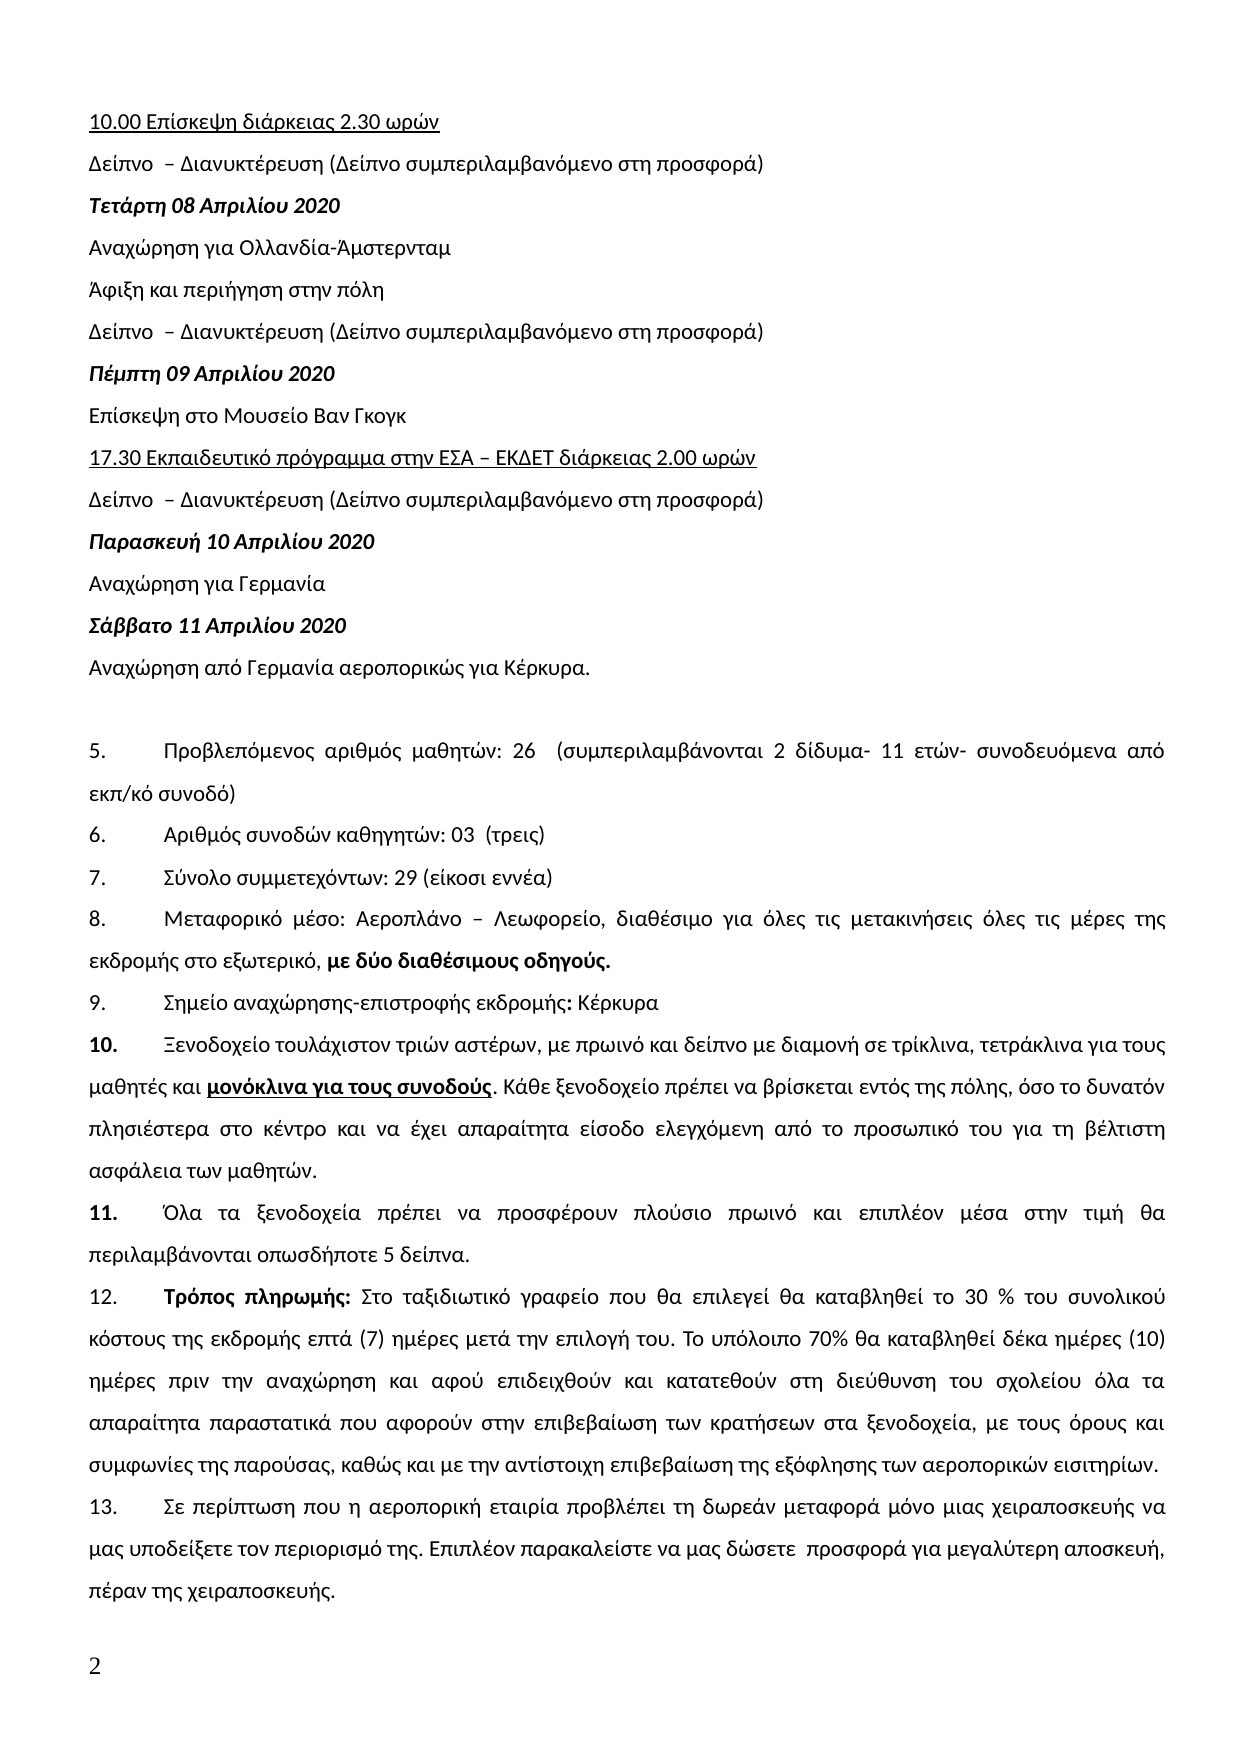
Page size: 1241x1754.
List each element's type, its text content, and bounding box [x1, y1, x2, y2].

text Παρασκευή 10 Απριλίου 2020 [89, 527, 1167, 555]
text Αναχώρηση για Γερμανία [89, 569, 1167, 597]
list Τρόπος πληρωμής: Στο ταξιδιωτικό γραφείο που θα επιλεγεί θα καταβληθεί το 30 % του συνολικού κόστους της εκδρομής επτά (7) ημέρες μετά την επιλογή του. Το υπόλοιπο 70% θα καταβληθεί δέκα ημέρες (10) ημέρες πριν την αναχώρηση και αφού επιδειχθούν και κατατεθούν στη διεύθυνση του σχολείου όλα τα απαραίτητα παραστατικά που αφορούν στην επιβεβαίωση των κρατήσεων στα ξενοδοχεία, με τους όρους και συμφωνίες της παρούσας, καθώς και με την αντίστοιχη επιβεβαίωση της εξόφλησης των αεροπορικών εισιτηρίων. [89, 1282, 1167, 1478]
text 10.00 Επίσκεψη διάρκειας 2.30 ωρών [89, 107, 1167, 135]
list Μεταφορικό μέσο: Αεροπλάνο – Λεωφορείο, διαθέσιμο για όλες τις μετακινήσεις όλες τις μέρες της εκδρομής στο εξωτερικό, με δύο διαθέσιμους οδηγούς. [89, 904, 1167, 974]
list Προβλεπόμενος αριθμός μαθητών: 26 (συμπεριλαμβάνονται 2 δίδυμα- 11 ετών- συνοδευόμενα από εκπ/κό συνοδό) [89, 737, 1167, 807]
list Ξενοδοχείο τουλάχιστον τριών αστέρων, με πρωινό και δείπνο με διαμονή σε τρίκλινα, τετράκλινα για τους μαθητές και μονόκλινα για τους συνοδούς. Κάθε ξενοδοχείο πρέπει να βρίσκεται εντός της πόλης, όσο το δυνατόν πλησιέστερα στο κέντρο και να έχει απαραίτητα είσοδο ελεγχόμενη από το προσωπικό του για τη βέλτιστη ασφάλεια των μαθητών. [89, 1031, 1167, 1184]
text Αναχώρηση για Ολλανδία-Άμστερνταμ [89, 233, 1167, 261]
list Όλα τα ξενοδοχεία πρέπει να προσφέρουν πλούσιο πρωινό και επιπλέον μέσα στην τιμή θα περιλαμβάνονται οπωσδήποτε 5 δείπνα. [89, 1198, 1167, 1268]
text Δείπνο – Διανυκτέρευση (Δείπνο συμπεριλαμβανόμενο στη προσφορά) [89, 149, 1167, 177]
list Σημείο αναχώρησης-επιστροφής εκδρομής: Κέρκυρα [89, 988, 1167, 1017]
text Άφιξη και περιήγηση στην πόλη [89, 275, 1167, 303]
list Σύνολο συμμετεχόντων: 29 (είκοσι εννέα) [89, 863, 1167, 891]
text 17.30 Εκπαιδευτικό πρόγραμμα στην ΕΣΑ – ΕΚΔΕΤ διάρκειας 2.00 ωρών [89, 443, 1167, 471]
list Αριθμός συνοδών καθηγητών: 03 (τρεις) [89, 821, 1167, 849]
text Πέμπτη 09 Απριλίου 2020 [89, 359, 1167, 387]
text Τετάρτη 08 Απριλίου 2020 [89, 191, 1167, 219]
text Σάββατο 11 Απριλίου 2020 [89, 611, 1167, 639]
list Σε περίπτωση που η αεροπορική εταιρία προβλέπει τη δωρεάν μεταφορά μόνο μιας χειραποσκευής να μας υποδείξετε τον περιορισμό της. Επιπλέον παρακαλείστε να μας δώσετε προσφορά για μεγαλύτερη αποσκευή, πέραν της χειραποσκευής. [89, 1492, 1167, 1604]
text Επίσκεψη στο Μουσείο Βαν Γκογκ [89, 401, 1167, 429]
text Δείπνο – Διανυκτέρευση (Δείπνο συμπεριλαμβανόμενο στη προσφορά) [89, 485, 1167, 513]
text Δείπνο – Διανυκτέρευση (Δείπνο συμπεριλαμβανόμενο στη προσφορά) [89, 317, 1167, 345]
text Αναχώρηση από Γερμανία αεροπορικώς για Κέρκυρα. [89, 653, 1167, 681]
